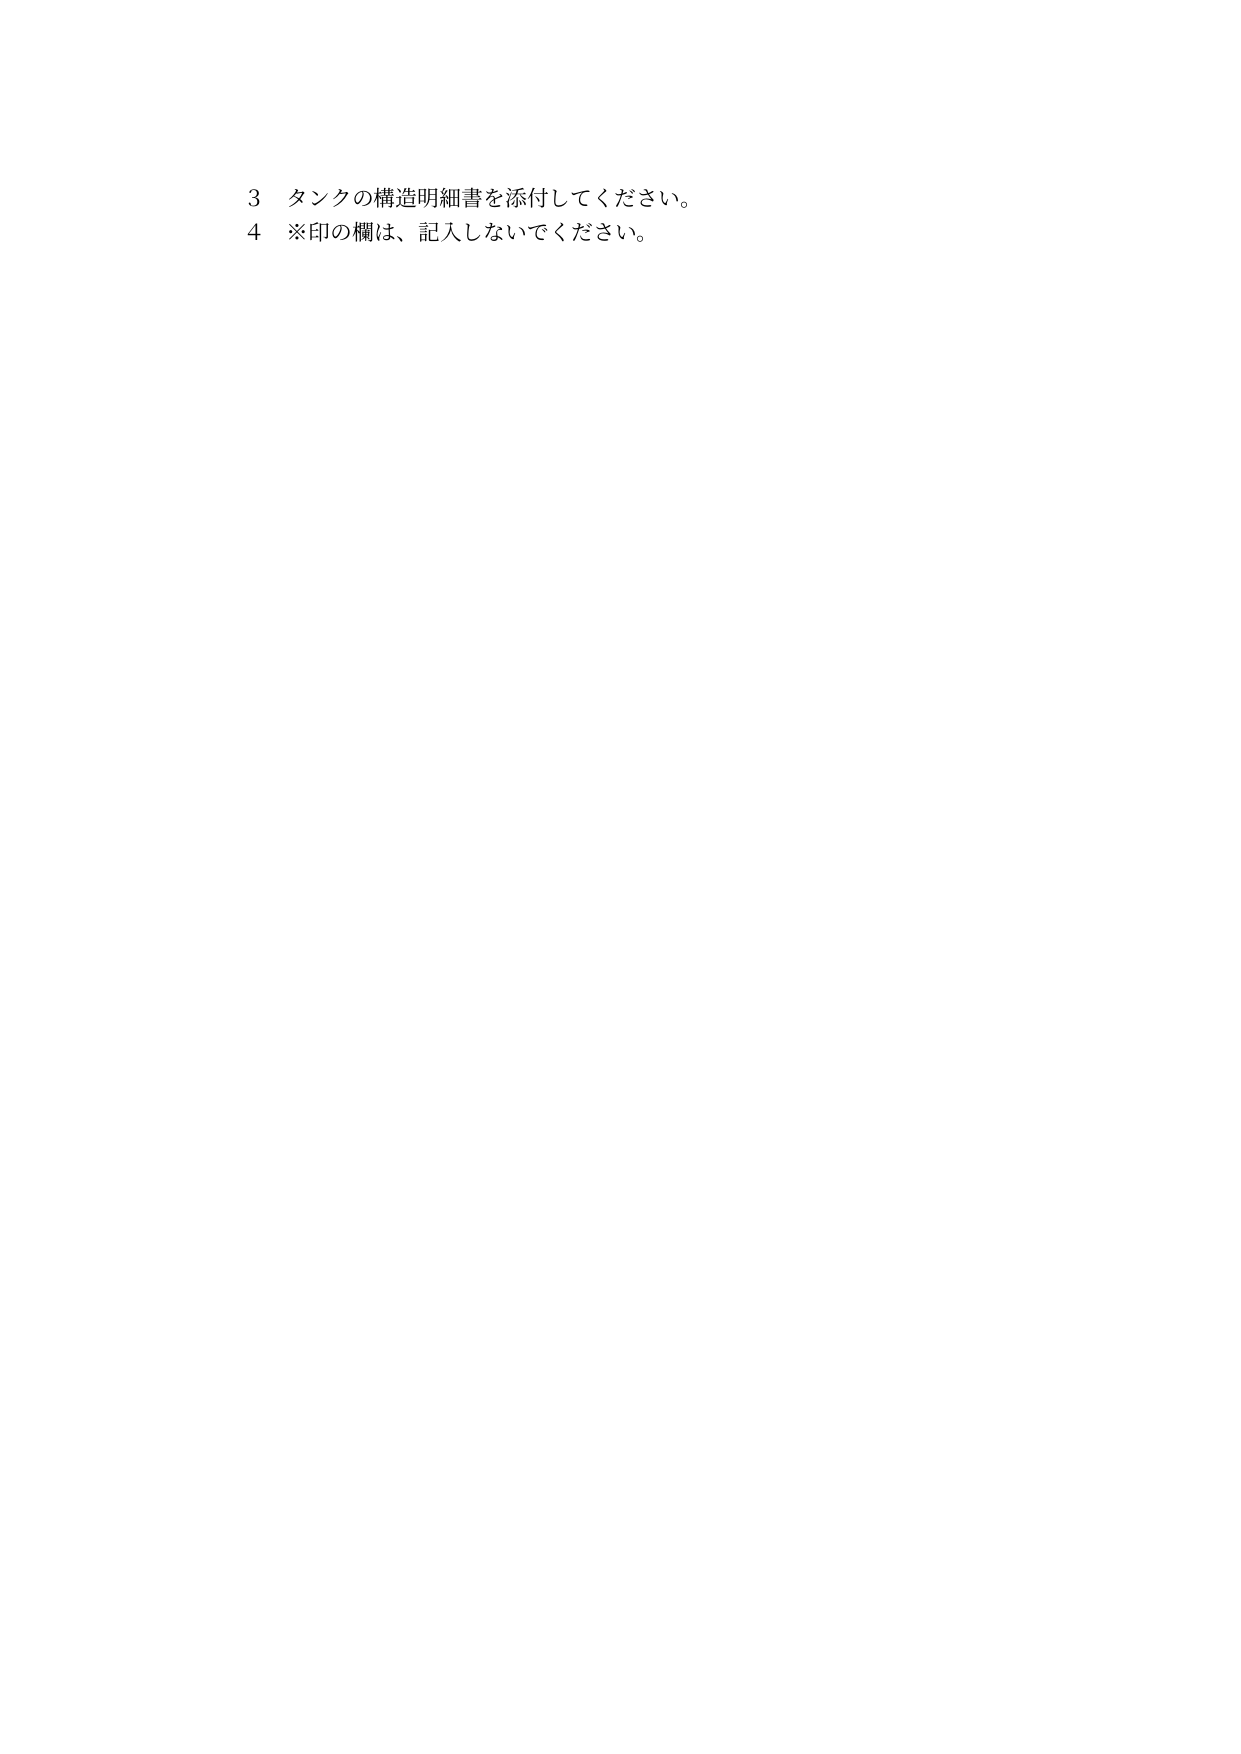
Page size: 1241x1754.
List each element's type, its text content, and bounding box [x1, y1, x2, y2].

text ４ ※印の欄は、記入しないでください。 [177, 214, 1063, 249]
text ３ タンクの構造明細書を添付してください。 [177, 179, 1063, 214]
